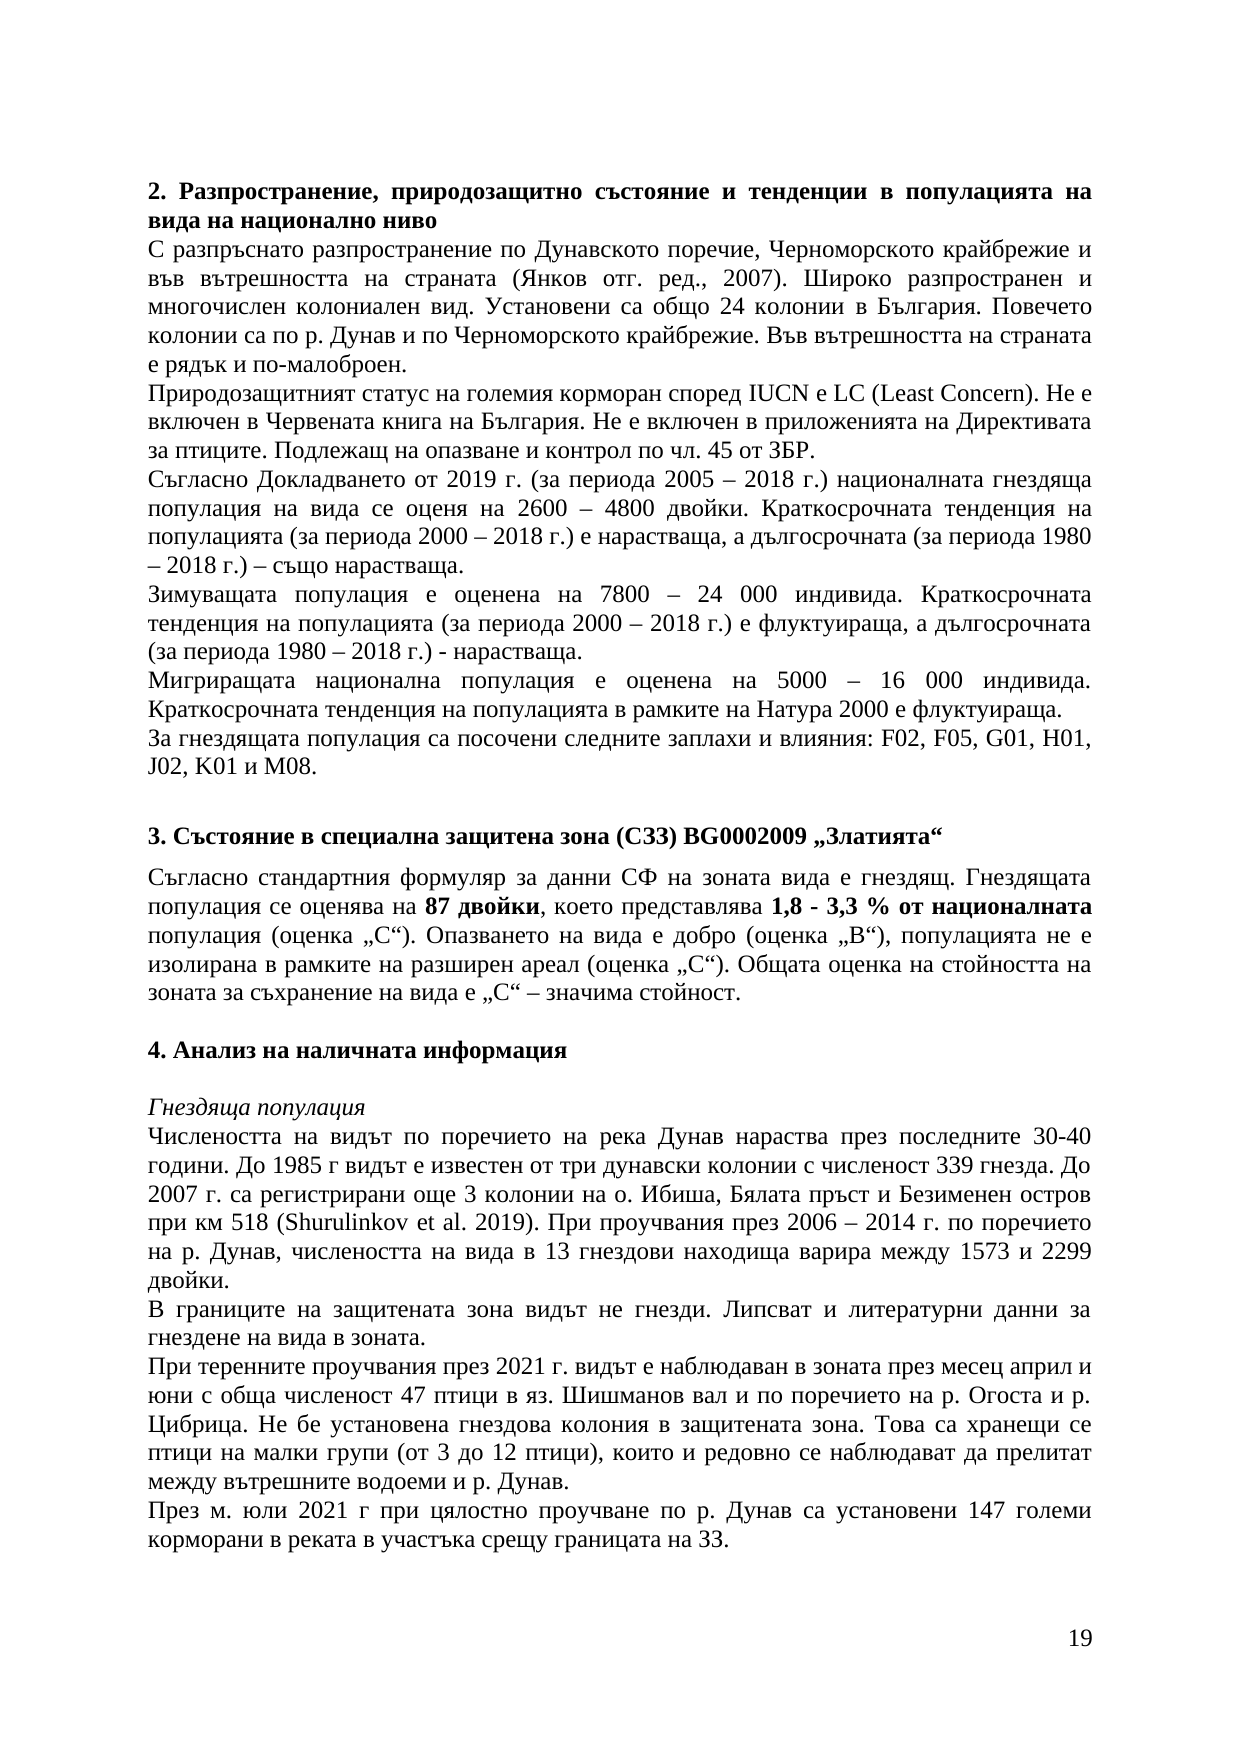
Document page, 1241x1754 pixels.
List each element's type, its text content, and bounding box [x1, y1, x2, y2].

text Природозащитният статус на големия корморан според IUCN е LC (Least Concern). Не е включен в Червената книга на България. Не е включен в приложенията на Директивата за птиците. Подлежащ на опазване и контрол по чл. 45 от ЗБР. [148, 378, 1093, 464]
text Числеността на видът по поречието на река Дунав нараства през последните 30-40 години. До 1985 г видът е известен от три дунавски колонии с численост 339 гнезда. До 2007 г. са регистрирани още 3 колонии на о. Ибиша, Бялата пръст и Безименен остров при км 518 (Shurulinkov et al. 2019). При проучвания през 2006 – 2014 г. по поречието на р. Дунав, числеността на вида в 13 гнездови находища варира между 1573 и 2299 двойки. [148, 1121, 1093, 1294]
text През м. юли 2021 г при цялостно проучване по р. Дунав са установени 147 големи корморани в реката в участъка срещу границата на ЗЗ. [148, 1495, 1093, 1552]
text При теренните проучвания през 2021 г. видът е наблюдаван в зоната през месец април и юни с обща численост 47 птици в яз. Шишманов вал и по поречието на р. Огоста и р. Цибрица. Не бе установена гнездова колония в защитената зона. Това са хранещи се птици на малки групи (от 3 до 12 птици), които и редовно се наблюдават да прелитат между вътрешните водоеми и р. Дунав. [148, 1351, 1093, 1495]
text С разпръснато разпространение по Дунавското поречие, Черноморското крайбрежие и във вътрешността на страната (Янков отг. ред., 2007). Широко разпространен и многочислен колониален вид. Установени са общо 24 колонии в България. Повечето колонии са по р. Дунав и по Черноморското крайбрежие. Във вътрешността на страната е рядък и по-малоброен. [148, 234, 1093, 378]
text 3. Състояние в специална защитена зона (СЗЗ) BG0002009 „Златията“ [148, 821, 1093, 850]
text Зимуващата популация е оценена на 7800 – 24 000 индивида. Краткосрочната тенденция на популацията (за периода 2000 – 2018 г.) е флуктуираща, а дългосрочната (за периода 1980 – 2018 г.) - нарастваща. [148, 579, 1093, 665]
text За гнездящата популация са посочени следните заплахи и влияния: F02, F05, G01, H01, J02, K01 и M08. [148, 723, 1093, 780]
text В границите на защитената зона видът не гнезди. Липсват и литературни данни за гнездене на вида в зоната. [148, 1294, 1093, 1351]
text 4. Анализ на наличната информация [148, 1035, 1093, 1064]
text 2. Разпространение, природозащитно състояние и тенденции в популацията на вида на национално ниво [148, 176, 1093, 234]
text Гнездяща популация [148, 1092, 1093, 1121]
text Съгласно стандартния формуляр за данни СФ на зоната вида е гнездящ. Гнездящата популация се оценява на 87 двойки, което представлява 1,8 - 3,3 % от националната популация (оценка „С“). Опазването на вида е добро (оценка „В“), популацията не е изолирана в рамките на разширен ареал (оценка „С“). Общата оценка на стойността на зоната за съхранение на вида е „С“ – значима стойност. [148, 862, 1093, 1006]
text Съгласно Докладването от 2019 г. (за периода 2005 – 2018 г.) националната гнездяща популация на вида се оценя на 2600 – 4800 двойки. Краткосрочната тенденция на популацията (за периода 2000 – 2018 г.) е нарастваща, а дългосрочната (за периода 1980 – 2018 г.) – също нарастваща. [148, 464, 1093, 579]
text Мигриращата национална популация е оценена на 5000 – 16 000 индивида. Краткосрочната тенденция на популацията в рамките на Натура 2000 е флуктуираща. [148, 665, 1093, 723]
